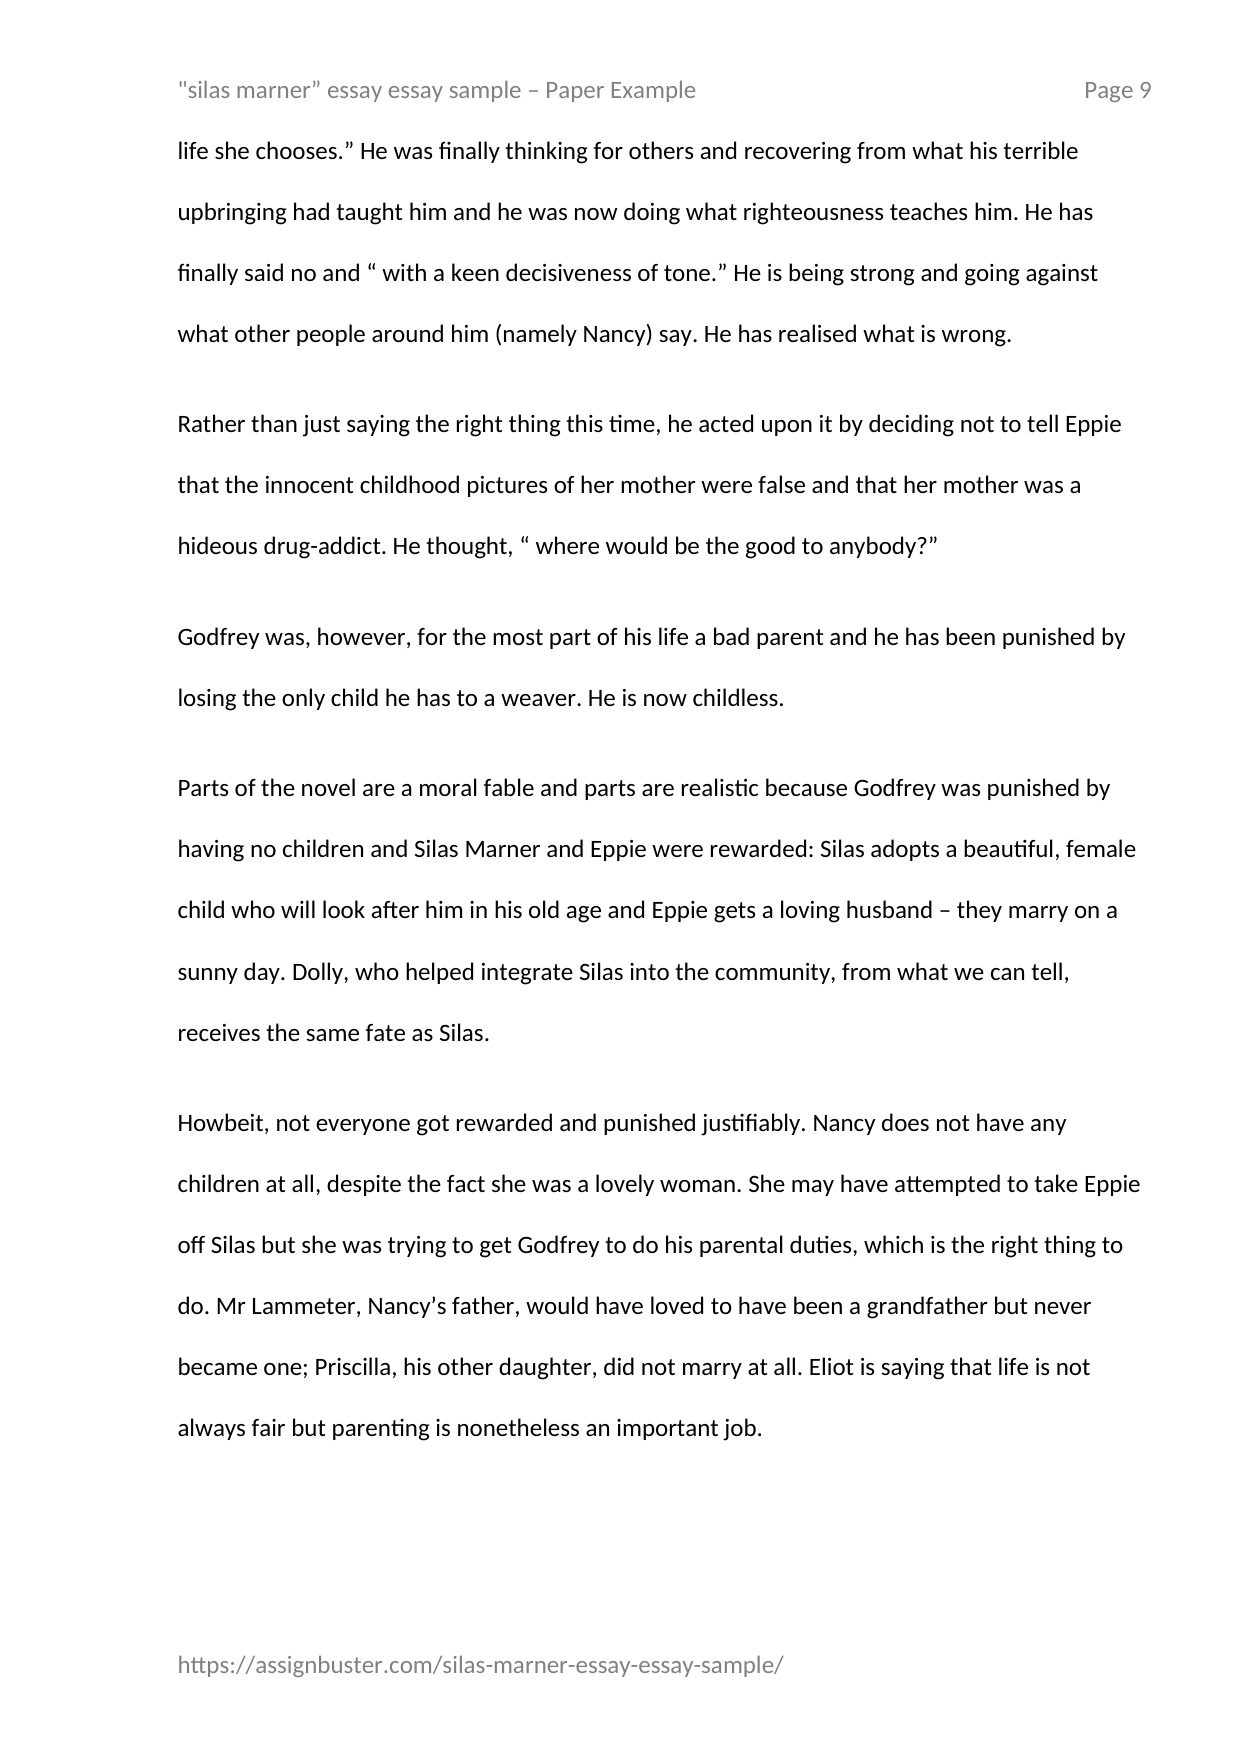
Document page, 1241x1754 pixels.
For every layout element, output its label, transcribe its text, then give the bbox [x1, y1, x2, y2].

text Howbeit, not everyone got rewarded and punished justifiably. Nancy does not have any children at all, despite the fact she was a lovely woman. She may have attempted to take Eppie off Silas but she was trying to get Godfrey to do his parental duties, which is the right thing to do. Mr Lammeter, Nancy’s father, would have loved to have been a grandfather but never became one; Priscilla, his other daughter, did not marry at all. Eliot is saying that life is not always fair but parenting is nonetheless an important job. [177, 1107, 1152, 1443]
text Godfrey was, however, for the most part of his life a bad parent and he has been punished by losing the only child he has to a weaver. He is now childless. [177, 621, 1152, 713]
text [177, 135, 1152, 348]
text Rather than just saying the right thing this time, he acted upon it by deciding not to tell Eppie that the innocent childhood pictures of her mother were false and that her mother was a hideous drug-addict. He thought, “ where would be the good to anybody?” [177, 408, 1152, 561]
text Parts of the novel are a moral fable and parts are realistic because Godfrey was punished by having no children and Silas Marner and Eppie were rewarded: Silas adopts a beautiful, female child who will look after him in his old age and Eppie gets a loving husband – they marry on a sunny day. Dolly, who helped integrate Silas into the community, from what we can tell, receives the same fate as Silas. [177, 773, 1152, 1047]
